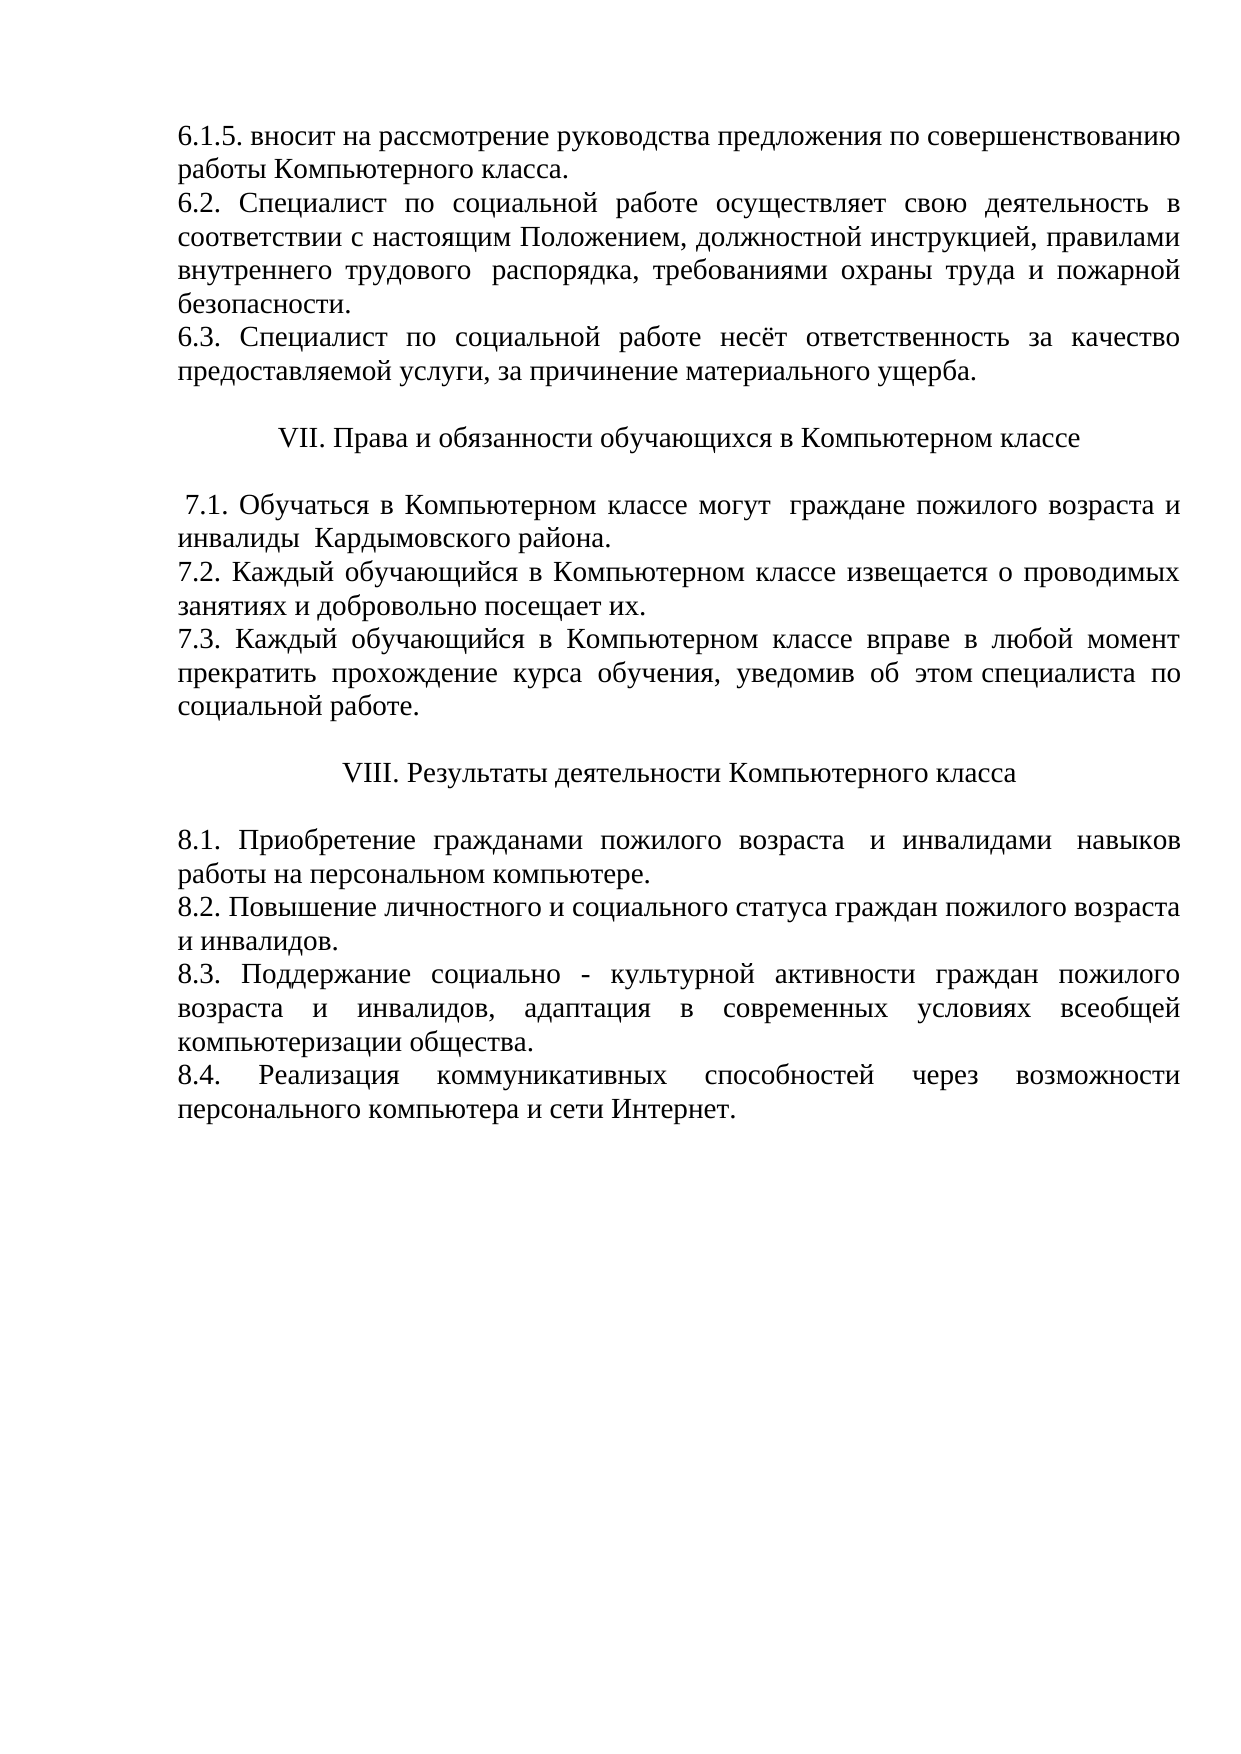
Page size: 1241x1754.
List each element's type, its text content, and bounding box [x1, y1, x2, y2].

text 7.1. Обучаться в Компьютерном классе могут граждане пожилого возраста и инвалиды Кардымовского района. [177, 487, 1181, 554]
text VII. Права и обязанности обучающихся в Компьютерном классе [177, 420, 1181, 453]
text 6.1.5. вносит на рассмотрение руководства предложения по совершенствованию работы Компьютерного класса. [177, 118, 1181, 185]
text 7.3. Каждый обучающийся в Компьютерном классе вправе в любой момент прекратить прохождение курса обучения, уведомив об этом специалиста по социальной работе. [177, 621, 1181, 722]
text 8.4. Реализация коммуникативных способностей через возможности персонального компьютера и сети Интернет. [177, 1057, 1181, 1124]
text 8.1. Приобретение гражданами пожилого возраста и инвалидами навыков работы на персональном компьютере. [177, 822, 1181, 889]
text 6.2. Специалист по социальной работе осуществляет свою деятельность в соответствии с настоящим Положением, должностной инструкцией, правилами внутреннего трудового распорядка, требованиями охраны труда и пожарной безопасности. [177, 185, 1181, 319]
text 8.3. Поддержание социально - культурной активности граждан пожилого возраста и инвалидов, адаптация в современных условиях всеобщей компьютеризации общества. [177, 957, 1181, 1057]
text 6.3. Специалист по социальной работе несёт ответственность за качество предоставляемой услуги, за причинение материального ущерба. [177, 319, 1181, 386]
text VIII. Результаты деятельности Компьютерного класса [177, 755, 1181, 789]
text 8.2. Повышение личностного и социального статуса граждан пожилого возраста и инвалидов. [177, 889, 1181, 957]
text 7.2. Каждый обучающийся в Компьютерном классе извещается о проводимых занятиях и добровольно посещает их. [177, 554, 1181, 621]
